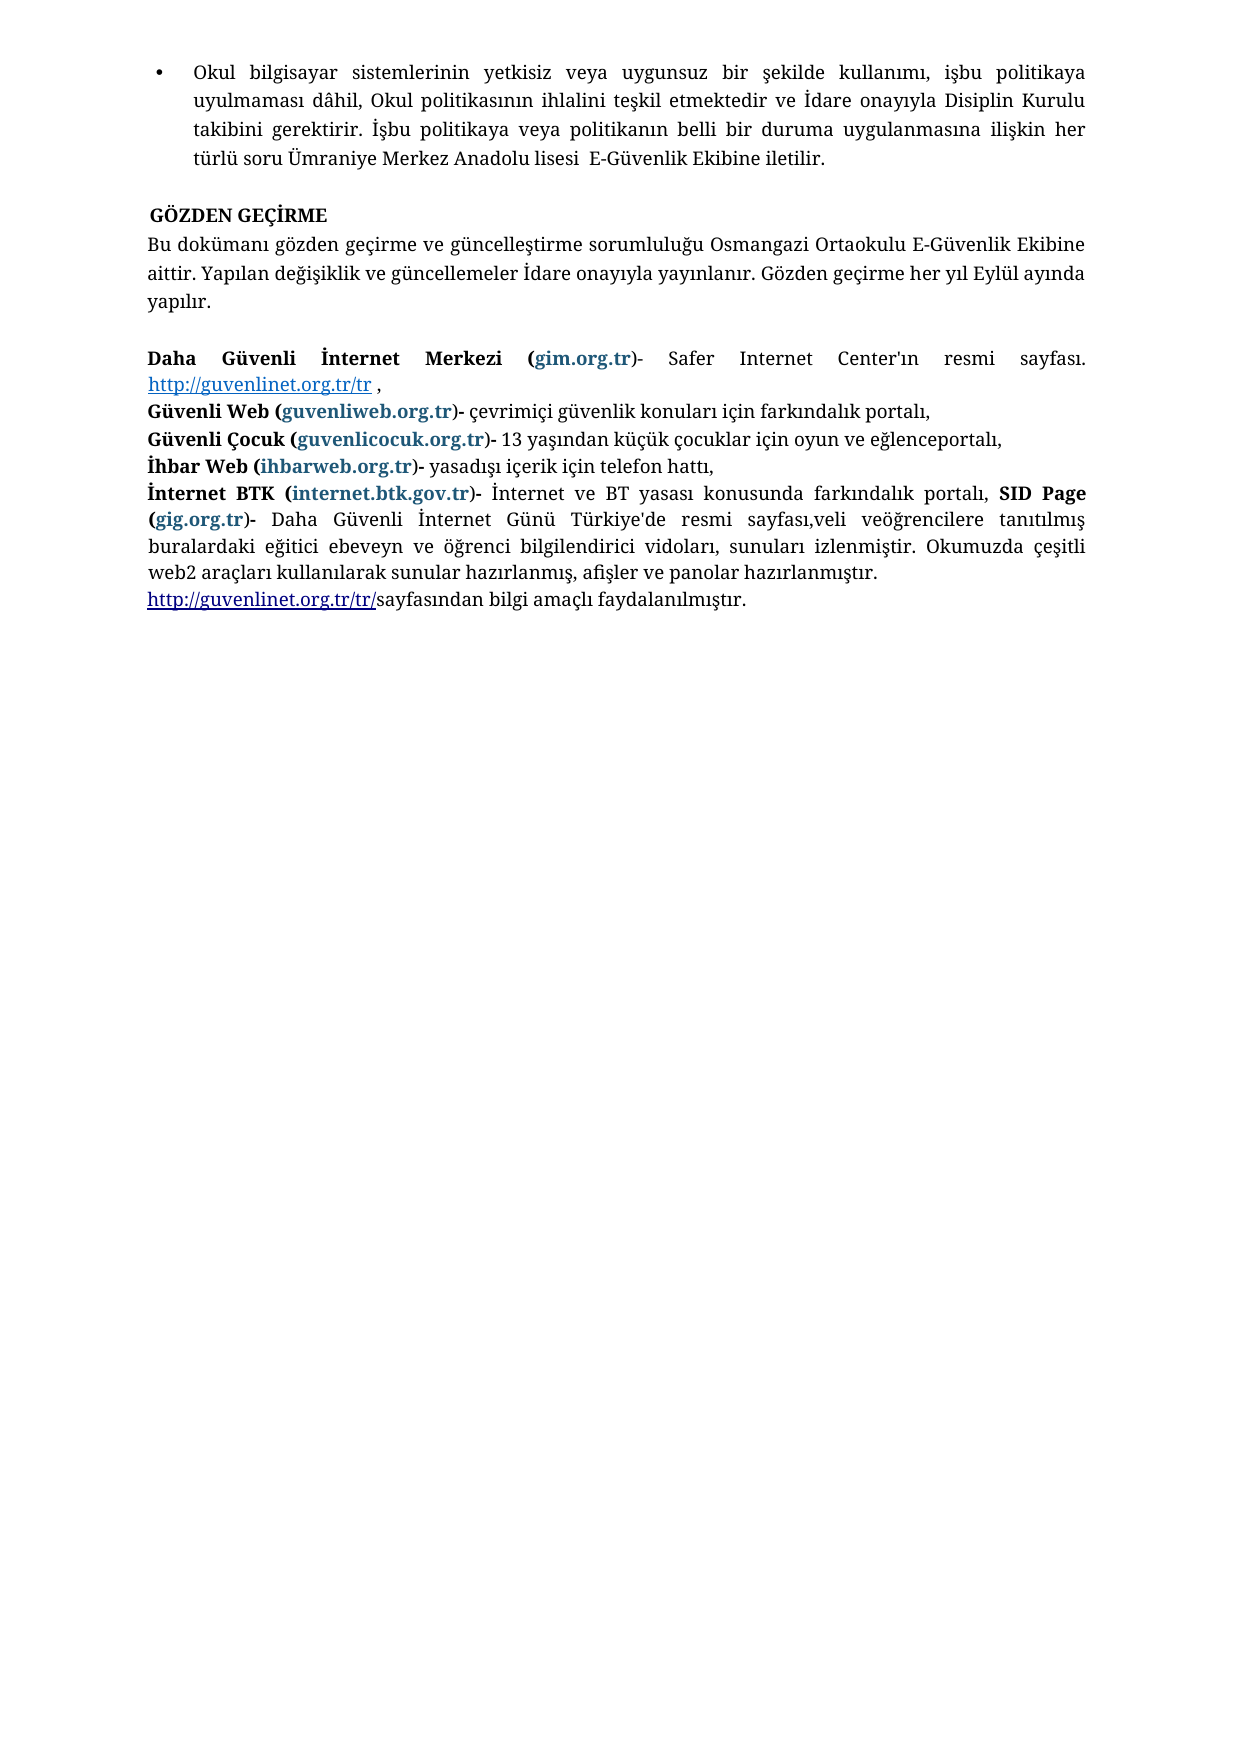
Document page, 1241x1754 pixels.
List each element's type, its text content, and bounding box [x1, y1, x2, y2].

subtitle GÖZDEN GEÇİRME [149, 202, 1093, 228]
list Okul bilgisayar sistemlerinin yetkisiz veya uygunsuz bir şekilde kullanımı, işbu politikaya uyulmaması dâhil, Okul politikasının ihlalini teşkil etmektedir ve İdare onayıyla Disiplin Kurulu takibini gerektirir. İşbu politikaya veya politikanın belli bir duruma uygulanmasına ilişkin her türlü soru Ümraniye Merkez Anadolu lisesi E-Güvenlik Ekibine iletilir. [156, 59, 1087, 170]
text Daha Güvenli İnternet Merkezi (gim.org.tr)- Safer Internet Center'ın resmi sayfası. http://guvenlinet.org.tr/tr , [147, 345, 1087, 397]
text İhbar Web (ihbarweb.org.tr)- yasadışı içerik için telefon hattı, [147, 453, 1087, 479]
text İnternet BTK (internet.btk.gov.tr)- İnternet ve BT yasası konusunda farkındalık portalı, SID Page (gig.org.tr)- Daha Güvenli İnternet Günü Türkiye'de resmi sayfası,veli veöğrencilere tanıtılmış buralardaki eğitici ebeveyn ve öğrenci bilgilendirici vidoları, sunuları izlenmiştir. Okumuzda çeşitli web2 araçları kullanılarak sunular hazırlanmış, afişler ve panolar hazırlanmıştır. [147, 480, 1087, 585]
text Güvenli Web (guvenliweb.org.tr)- çevrimiçi güvenlik konuları için farkındalık portalı, [147, 398, 1087, 424]
text Güvenli Çocuk (guvenlicocuk.org.tr)- 13 yaşından küçük çocuklar için oyun ve eğlenceportalı, [147, 426, 1087, 451]
text http://guvenlinet.org.tr/tr/sayfasından bilgi amaçlı faydalanılmıştır. [147, 586, 1087, 612]
text Bu dokümanı gözden geçirme ve güncelleştirme sorumluluğu Osmangazi Ortaokulu E-Güvenlik Ekibine aittir. Yapılan değişiklik ve güncellemeler İdare onayıyla yayınlanır. Gözden geçirme her yıl Eylül ayında yapılır. [147, 231, 1087, 314]
